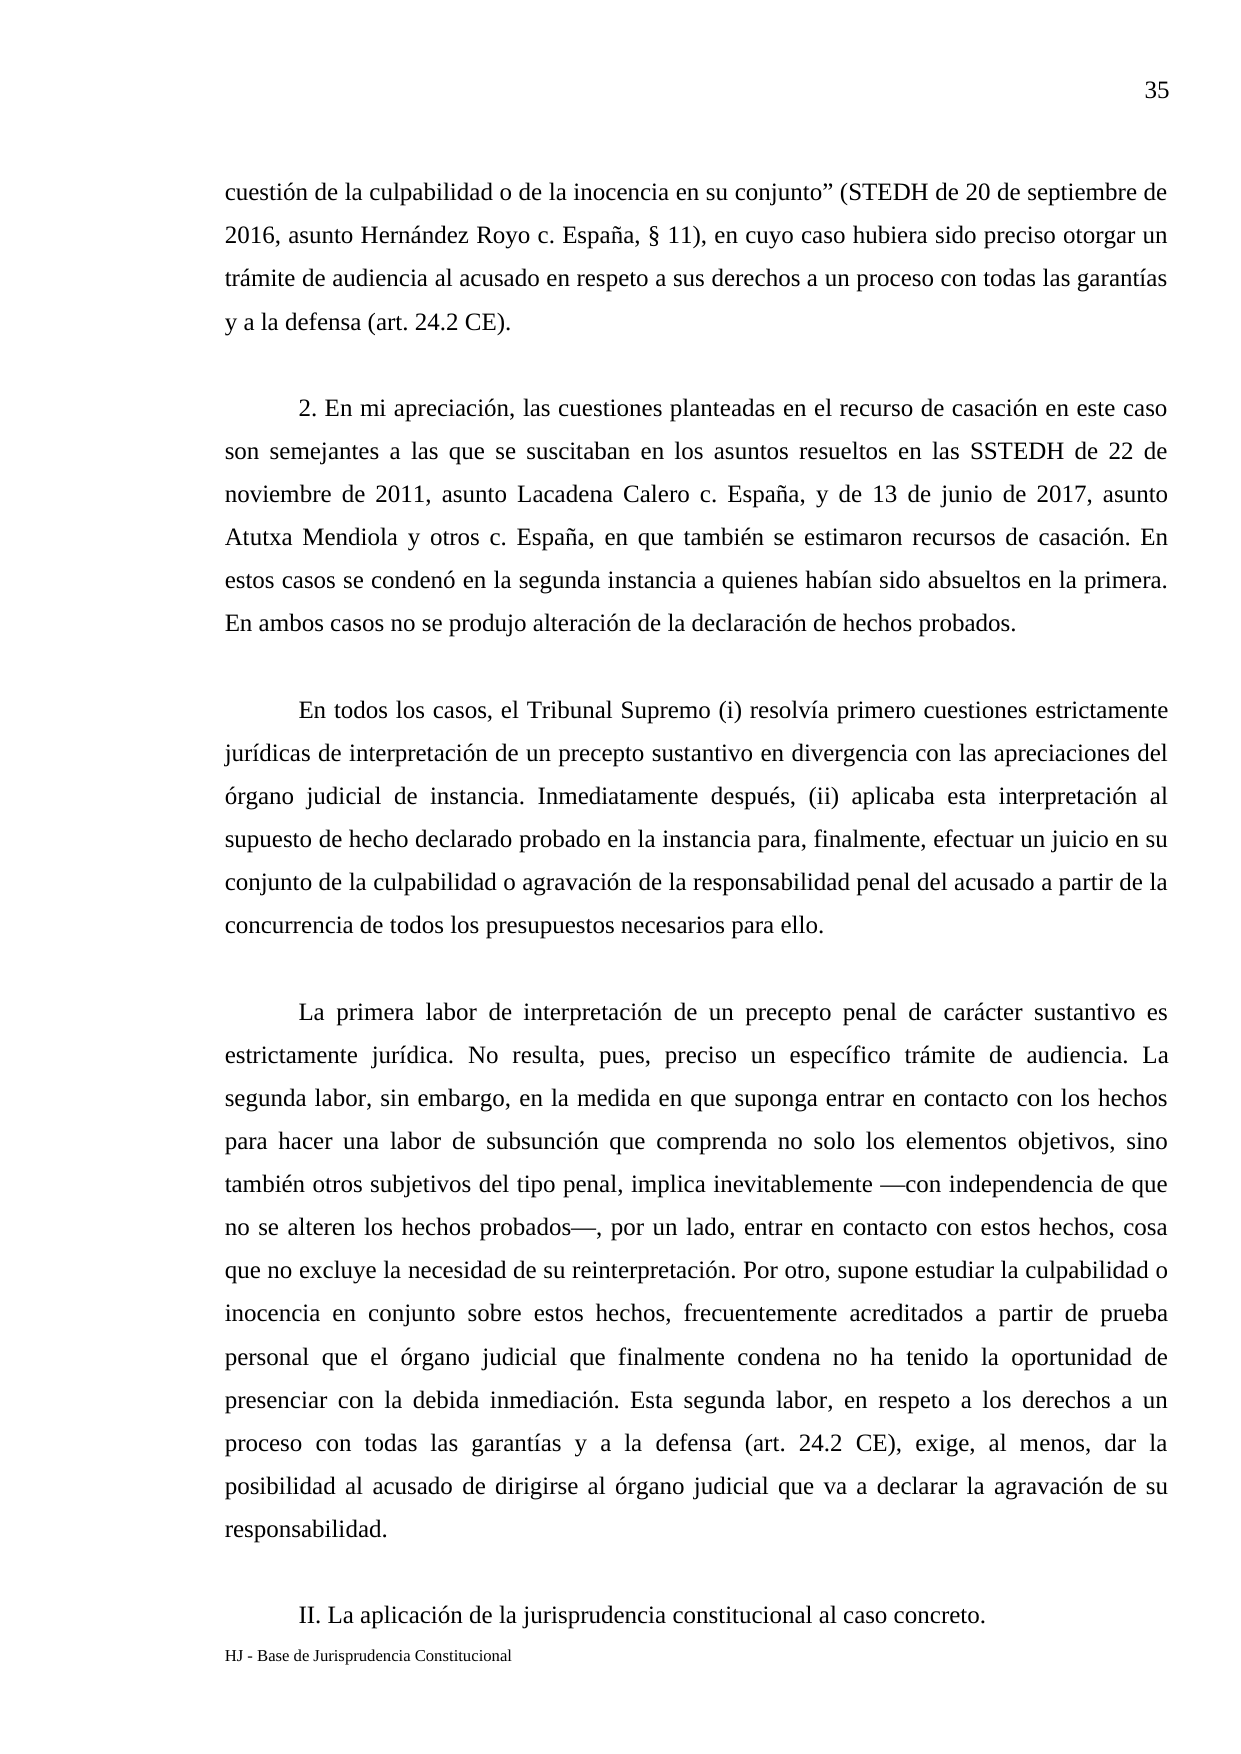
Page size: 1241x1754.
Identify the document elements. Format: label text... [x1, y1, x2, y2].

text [224, 177, 1169, 335]
text 2. En mi apreciación, las cuestiones planteadas en el recurso de casación en este caso son semejantes a las que se suscitaban en los asuntos resueltos en las SSTEDH de 22 de noviembre de 2011, asunto Lacadena Calero c. España, y de 13 de junio de 2017, asunto Atutxa Mendiola y otros c. España, en que también se estimaron recursos de casación. En estos casos se condenó en la segunda instancia a quienes habían sido absueltos en la primera. En ambos casos no se produjo alteración de la declaración de hechos probados. [224, 393, 1169, 637]
text En todos los casos, el Tribunal Supremo (i) resolvía primero cuestiones estrictamente jurídicas de interpretación de un precepto sustantivo en divergencia con las apreciaciones del órgano judicial de instancia. Inmediatamente después, (ii) aplicaba esta interpretación al supuesto de hecho declarado probado en la instancia para, finalmente, efectuar un juicio en su conjunto de la culpabilidad o agravación de la responsabilidad penal del acusado a partir de la concurrencia de todos los presupuestos necesarios para ello. [224, 695, 1169, 939]
text II. La aplicación de la jurisprudencia constitucional al caso concreto. [224, 1600, 1169, 1629]
text La primera labor de interpretación de un precepto penal de carácter sustantivo es estrictamente jurídica. No resulta, pues, preciso un específico trámite de audiencia. La segunda labor, sin embargo, en la medida en que suponga entrar en contacto con los hechos para hacer una labor de subsunción que comprenda no solo los elementos objetivos, sino también otros subjetivos del tipo penal, implica inevitablemente —con independencia de que no se alteren los hechos probados—, por un lado, entrar en contacto con estos hechos, cosa que no excluye la necesidad de su reinterpretación. Por otro, supone estudiar la culpabilidad o inocencia en conjunto sobre estos hechos, frecuentemente acreditados a partir de prueba personal que el órgano judicial que finalmente condena no ha tenido la oportunidad de presenciar con la debida inmediación. Esta segunda labor, en respeto a los derechos a un proceso con todas las garantías y a la defensa (art. 24.2 CE), exige, al menos, dar la posibilidad al acusado de dirigirse al órgano judicial que va a declarar la agravación de su responsabilidad. [224, 997, 1169, 1543]
